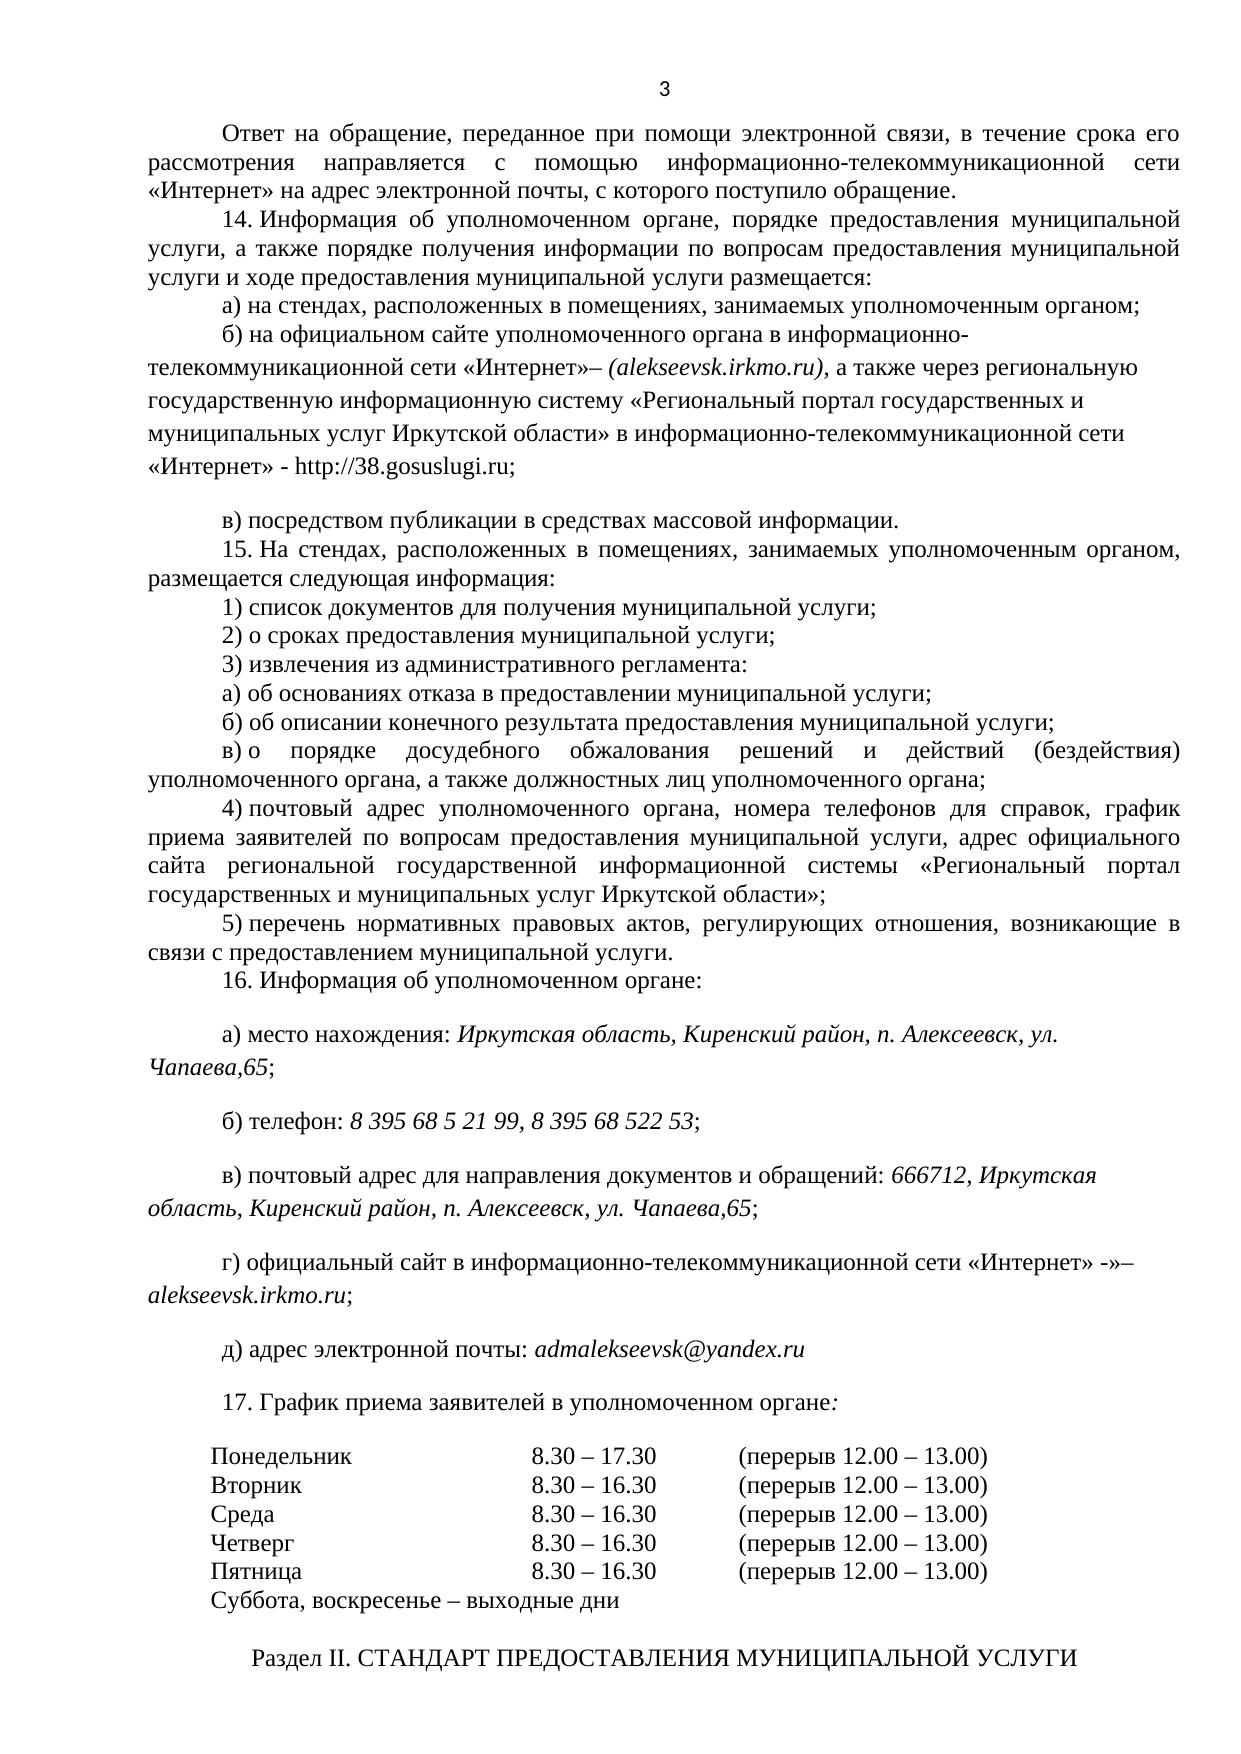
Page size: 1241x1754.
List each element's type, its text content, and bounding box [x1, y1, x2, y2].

table_cell Среда [136, 1499, 461, 1528]
table_cell (перерыв 12.00 – 13.00) [727, 1499, 1110, 1528]
table_cell Четверг [136, 1528, 461, 1556]
text в) почтовый адрес для направления документов и обращений: 666712, Иркутская область, Киренский район, п. Алексеевск, ул. Чапаева,65; [148, 1160, 1181, 1222]
text Раздел II. СТАНДАРТ ПРЕДОСТАВЛЕНИЯ МУНИЦИПАЛЬНОЙ УСЛУГИ [148, 1643, 1181, 1671]
text а) об основаниях отказа в предоставлении муниципальной услуги; [148, 678, 1181, 707]
text Ответ на обращение, переданное при помощи электронной связи, в течение срока его рассмотрения направляется с помощью информационно-телекоммуникационной сети «Интернет» на адрес электронной почты, с которого поступило обращение. [148, 118, 1181, 204]
table_cell Вторник [136, 1470, 461, 1499]
text 5) перечень нормативных правовых актов, регулирующих отношения, возникающие в связи с предоставлением муниципальной услуги. [148, 908, 1181, 965]
text 3) извлечения из административного регламента: [148, 649, 1181, 678]
table_cell 8.30 – 16.30 [461, 1528, 727, 1556]
text г) официальный сайт в информационно-телекоммуникационной сети «Интернет» -»– alekseevsk.irkmo.ru; [148, 1247, 1181, 1308]
table_cell (перерыв 12.00 – 13.00) [727, 1470, 1110, 1499]
text 16. Информация об уполномоченном органе: [148, 965, 1181, 994]
text 15. На стендах, расположенных в помещениях, занимаемых уполномоченным органом, размещается следующая информация: [148, 534, 1181, 592]
text б) телефон: 8 395 68 5 21 99, 8 395 68 522 53; [148, 1106, 1181, 1135]
table_cell (перерыв 12.00 – 13.00) [727, 1556, 1110, 1585]
table_cell Пятница [136, 1556, 461, 1585]
text б) на официальном сайте уполномоченного органа в информационно-телекоммуникационной сети «Интернет»– (alekseevsk.irkmo.ru), а также через региональную государственную информационную систему «Региональный портал государственных и муниципальных услуг Иркутской области» в информационно-телекоммуникационной сети «Интернет» - http://38.gosuslugi.ru; [148, 319, 1181, 480]
text в) посредством публикации в средствах массовой информации. [148, 505, 1181, 534]
table_header 8.30 – 17.30 [461, 1441, 727, 1470]
text а) место нахождения: Иркутская область, Киренский район, п. Алексеевск, ул. Чапаева,65; [148, 1019, 1181, 1081]
table_cell 8.30 – 16.30 [461, 1556, 727, 1585]
table_cell (перерыв 12.00 – 13.00) [727, 1528, 1110, 1556]
table_header Понедельник [136, 1441, 461, 1470]
text 14. Информация об уполномоченном органе, порядке предоставления муниципальной услуги, а также порядке получения информации по вопросам предоставления муниципальной услуги и ходе предоставления муниципальной услуги размещается: [148, 204, 1181, 291]
text 17. График приема заявителей в уполномоченном органе: [148, 1387, 1181, 1416]
table_cell 8.30 – 16.30 [461, 1470, 727, 1499]
text 2) о сроках предоставления муниципальной услуги; [148, 620, 1181, 649]
text б) об описании конечного результата предоставления муниципальной услуги; [148, 707, 1181, 735]
text 1) список документов для получения муниципальной услуги; [148, 592, 1181, 620]
text а) на стендах, расположенных в помещениях, занимаемых уполномоченным органом; [148, 291, 1181, 319]
text д) адрес электронной почты: admalekseevsk@yandex.ru [148, 1334, 1181, 1362]
text в) о порядке досудебного обжалования решений и действий (бездействия) уполномоченного органа, а также должностных лиц уполномоченного органа; [148, 735, 1181, 793]
table_cell Суббота, воскресенье – выходные дни [136, 1585, 1110, 1643]
table_header (перерыв 12.00 – 13.00) [727, 1441, 1110, 1470]
text 4) почтовый адрес уполномоченного органа, номера телефонов для справок, график приема заявителей по вопросам предоставления муниципальной услуги, адрес официального сайта региональной государственной информационной системы «Региональный портал государственных и муниципальных услуг Иркутской области»; [148, 793, 1181, 908]
table_cell 8.30 – 16.30 [461, 1499, 727, 1528]
